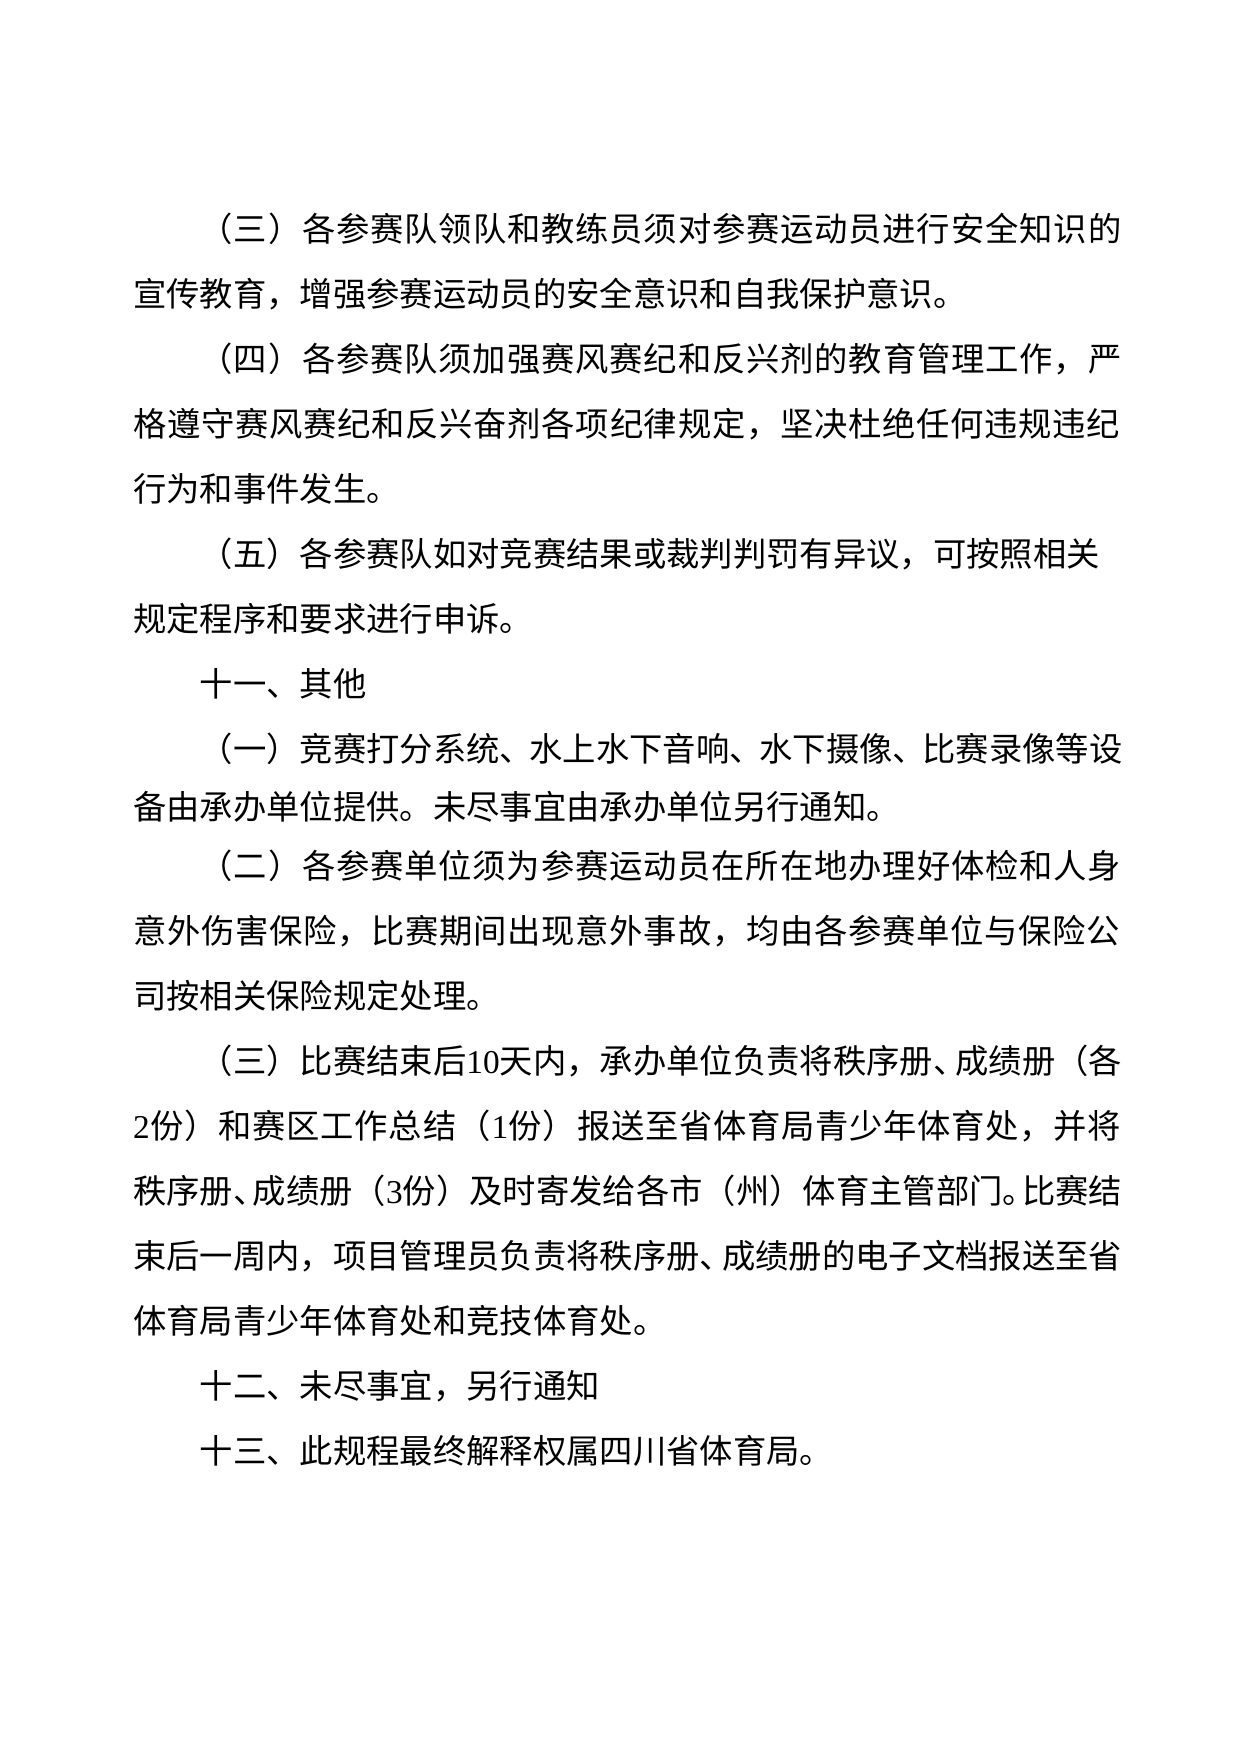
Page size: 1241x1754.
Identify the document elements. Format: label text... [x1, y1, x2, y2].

text 十二、未尽事宜，另行通知 [133, 1351, 1122, 1416]
text （四）各参赛队须加强赛风赛纪和反兴剂的教育管理工作，严格遵守赛风赛纪和反兴奋剂各项纪律规定，坚决杜绝任何违规违纪行为和事件发生。 [133, 324, 1122, 519]
text （五）各参赛队如对竞赛结果或裁判判罚有异议，可按照相关规定程序和要求进行申诉。 [133, 519, 1122, 649]
text （二）各参赛单位须为参赛运动员在所在地办理好体检和人身意外伤害保险，比赛期间出现意外事故，均由各参赛单位与保险公司按相关保险规定处理。 [133, 831, 1122, 1026]
text 十三、此规程最终解释权属四川省体育局。 [133, 1416, 1122, 1481]
text （三）比赛结束后10天内，承办单位负责将秩序册、成绩册（各2份）和赛区工作总结（1份）报送至省体育局青少年体育处，并将秩序册、成绩册（3份）及时寄发给各市（州）体育主管部门。比赛结束后一周内，项目管理员负责将秩序册、成绩册的电子文档报送至省体育局青少年体育处和竞技体育处。 [133, 1026, 1122, 1351]
text 十一、其他 [133, 649, 1122, 714]
text （一）竞赛打分系统、水上水下音响、水下摄像、比赛录像等设备由承办单位提供。未尽事宜由承办单位另行通知。 [133, 714, 1122, 831]
text （三）各参赛队领队和教练员须对参赛运动员进行安全知识的宣传教育，增强参赛运动员的安全意识和自我保护意识。 [133, 194, 1122, 324]
